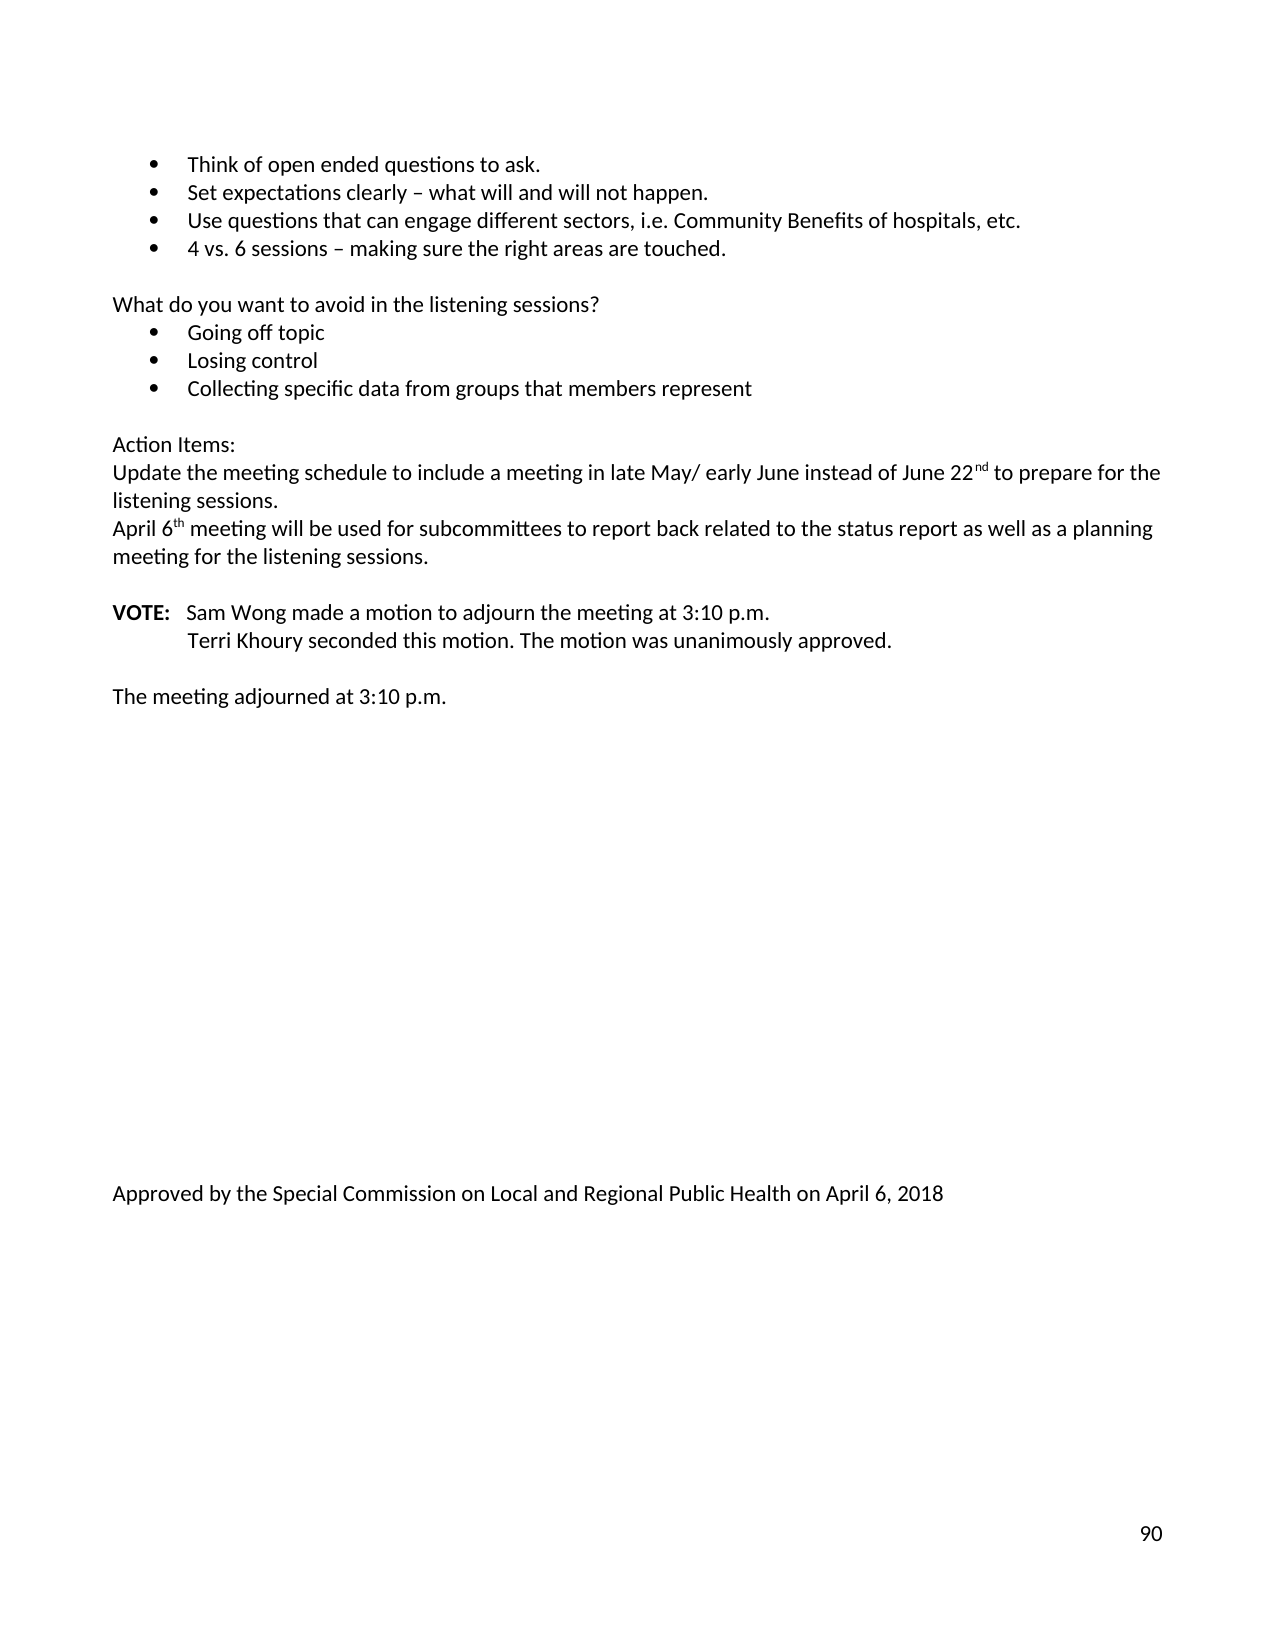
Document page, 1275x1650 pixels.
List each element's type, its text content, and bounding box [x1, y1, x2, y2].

list Set expectations clearly – what will and will not happen. [150, 178, 1162, 206]
list Losing control [150, 346, 1162, 374]
list Going off topic [150, 318, 1162, 346]
text Approved by the Special Commission on Local and Regional Public Health on April 6, 2018 [112, 1179, 1162, 1208]
text Action Items: [112, 430, 1162, 458]
list Collecting specific data from groups that members represent [150, 374, 1162, 402]
text Update the meeting schedule to include a meeting in late May/ early June instead of June 22nd to prepare for the listening sessions. [112, 458, 1162, 514]
list Think of open ended questions to ask. [150, 150, 1162, 178]
text April 6th meeting will be used for subcommittees to report back related to the status report as well as a planning meeting for the listening sessions. [112, 514, 1162, 570]
text Terri Khoury seconded this motion. The motion was unanimously approved. [112, 626, 1162, 654]
text What do you want to avoid in the listening sessions? [112, 290, 1162, 318]
list Use questions that can engage different sectors, i.e. Community Benefits of hospitals, etc. [150, 206, 1162, 234]
text The meeting adjourned at 3:10 p.m. [112, 682, 1162, 710]
text VOTE: Sam Wong made a motion to adjourn the meeting at 3:10 p.m. [112, 598, 1162, 626]
list 4 vs. 6 sessions – making sure the right areas are touched. [150, 234, 1162, 262]
